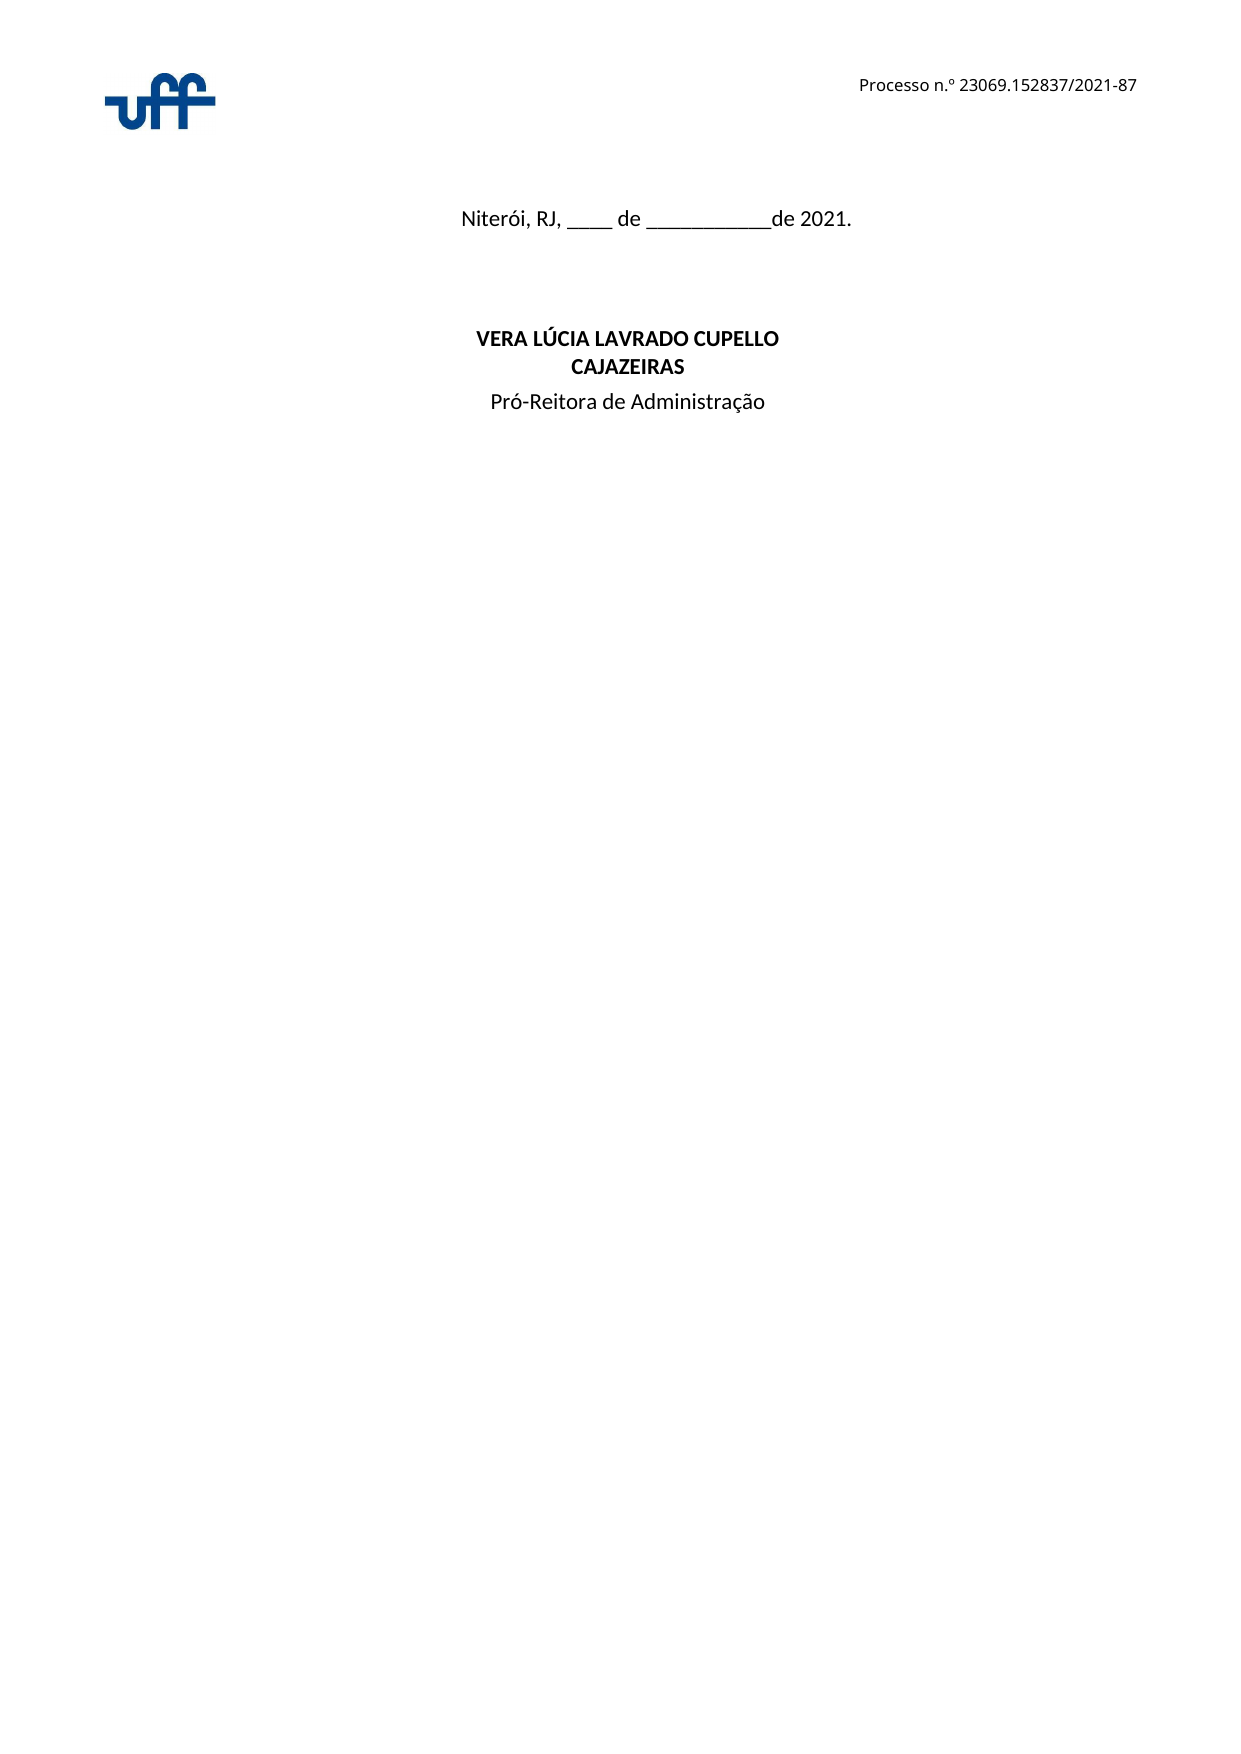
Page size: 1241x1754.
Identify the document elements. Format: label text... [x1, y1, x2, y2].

text Pró-Reitora de Administração [433, 387, 823, 415]
text Niterói, RJ, ____ de ___________de 2021. [177, 204, 1137, 232]
picture [103, 73, 216, 135]
text VERA LÚCIA LAVRADO CUPELLO CAJAZEIRAS [433, 324, 823, 380]
